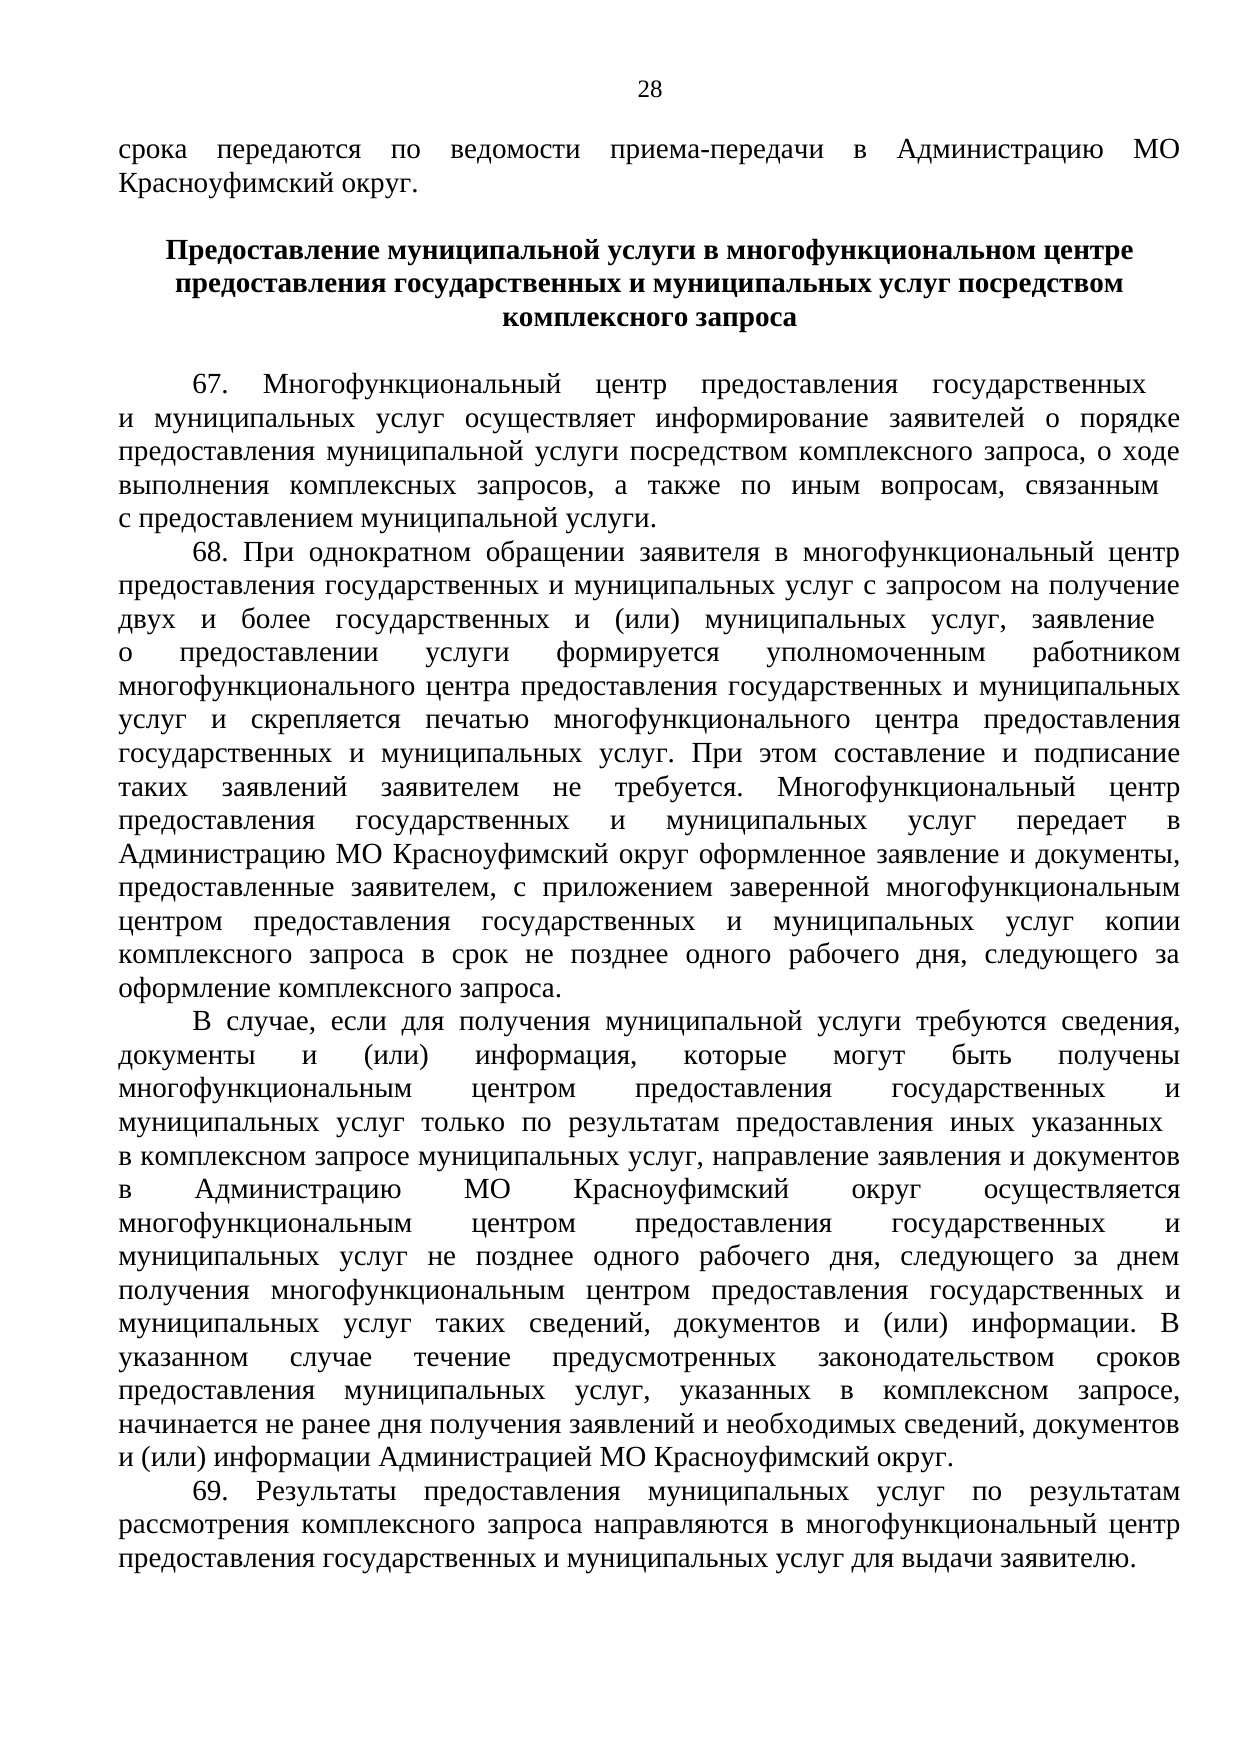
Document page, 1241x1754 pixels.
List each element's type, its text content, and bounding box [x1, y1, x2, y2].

text В случае, если для получения муниципальной услуги требуются сведения, документы и (или) информация, которые могут быть получены многофункциональным центром предоставления государственных и муниципальных услуг только по результатам предоставления иных указанных в комплексном запросе муниципальных услуг, направление заявления и документов в Администрацию МО Красноуфимский округ осуществляется многофункциональным центром предоставления государственных и муниципальных услуг не позднее одного рабочего дня, следующего за днем получения многофункциональным центром предоставления государственных и муниципальных услуг таких сведений, документов и (или) информации. В указанном случае течение предусмотренных законодательством сроков предоставления муниципальных услуг, указанных в комплексном запросе, начинается не ранее дня получения заявлений и необходимых сведений, документов и (или) информации Администрацией МО Красноуфимский округ. [118, 1003, 1181, 1473]
text Предоставление муниципальной услуги в многофункциональном центре предоставления государственных и муниципальных услуг посредством комплексного запроса [118, 232, 1181, 333]
text 67. Многофункциональный центр предоставления государственных и муниципальных услуг осуществляет информирование заявителей о порядке предоставления муниципальной услуги посредством комплексного запроса, о ходе выполнения комплексных запросов, а также по иным вопросам, связанным с предоставлением муниципальной услуги. [118, 366, 1181, 534]
text 68. При однократном обращении заявителя в многофункциональный центр предоставления государственных и муниципальных услуг с запросом на получение двух и более государственных и (или) муниципальных услуг, заявление о предоставлении услуги формируется уполномоченным работником многофункционального центра предоставления государственных и муниципальных услуг и скрепляется печатью многофункционального центра предоставления государственных и муниципальных услуг. При этом составление и подписание таких заявлений заявителем не требуется. Многофункциональный центр предоставления государственных и муниципальных услуг передает в Администрацию МО Красноуфимский округ оформленное заявление и документы, предоставленные заявителем, с приложением заверенной многофункциональным центром предоставления государственных и муниципальных услуг копии комплексного запроса в срок не позднее одного рабочего дня, следующего за оформление комплексного запроса. [118, 534, 1181, 1003]
text 69. Результаты предоставления муниципальных услуг по результатам рассмотрения комплексного запроса направляются в многофункциональный центр предоставления государственных и муниципальных услуг для выдачи заявителю. [118, 1473, 1181, 1574]
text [118, 131, 1181, 198]
